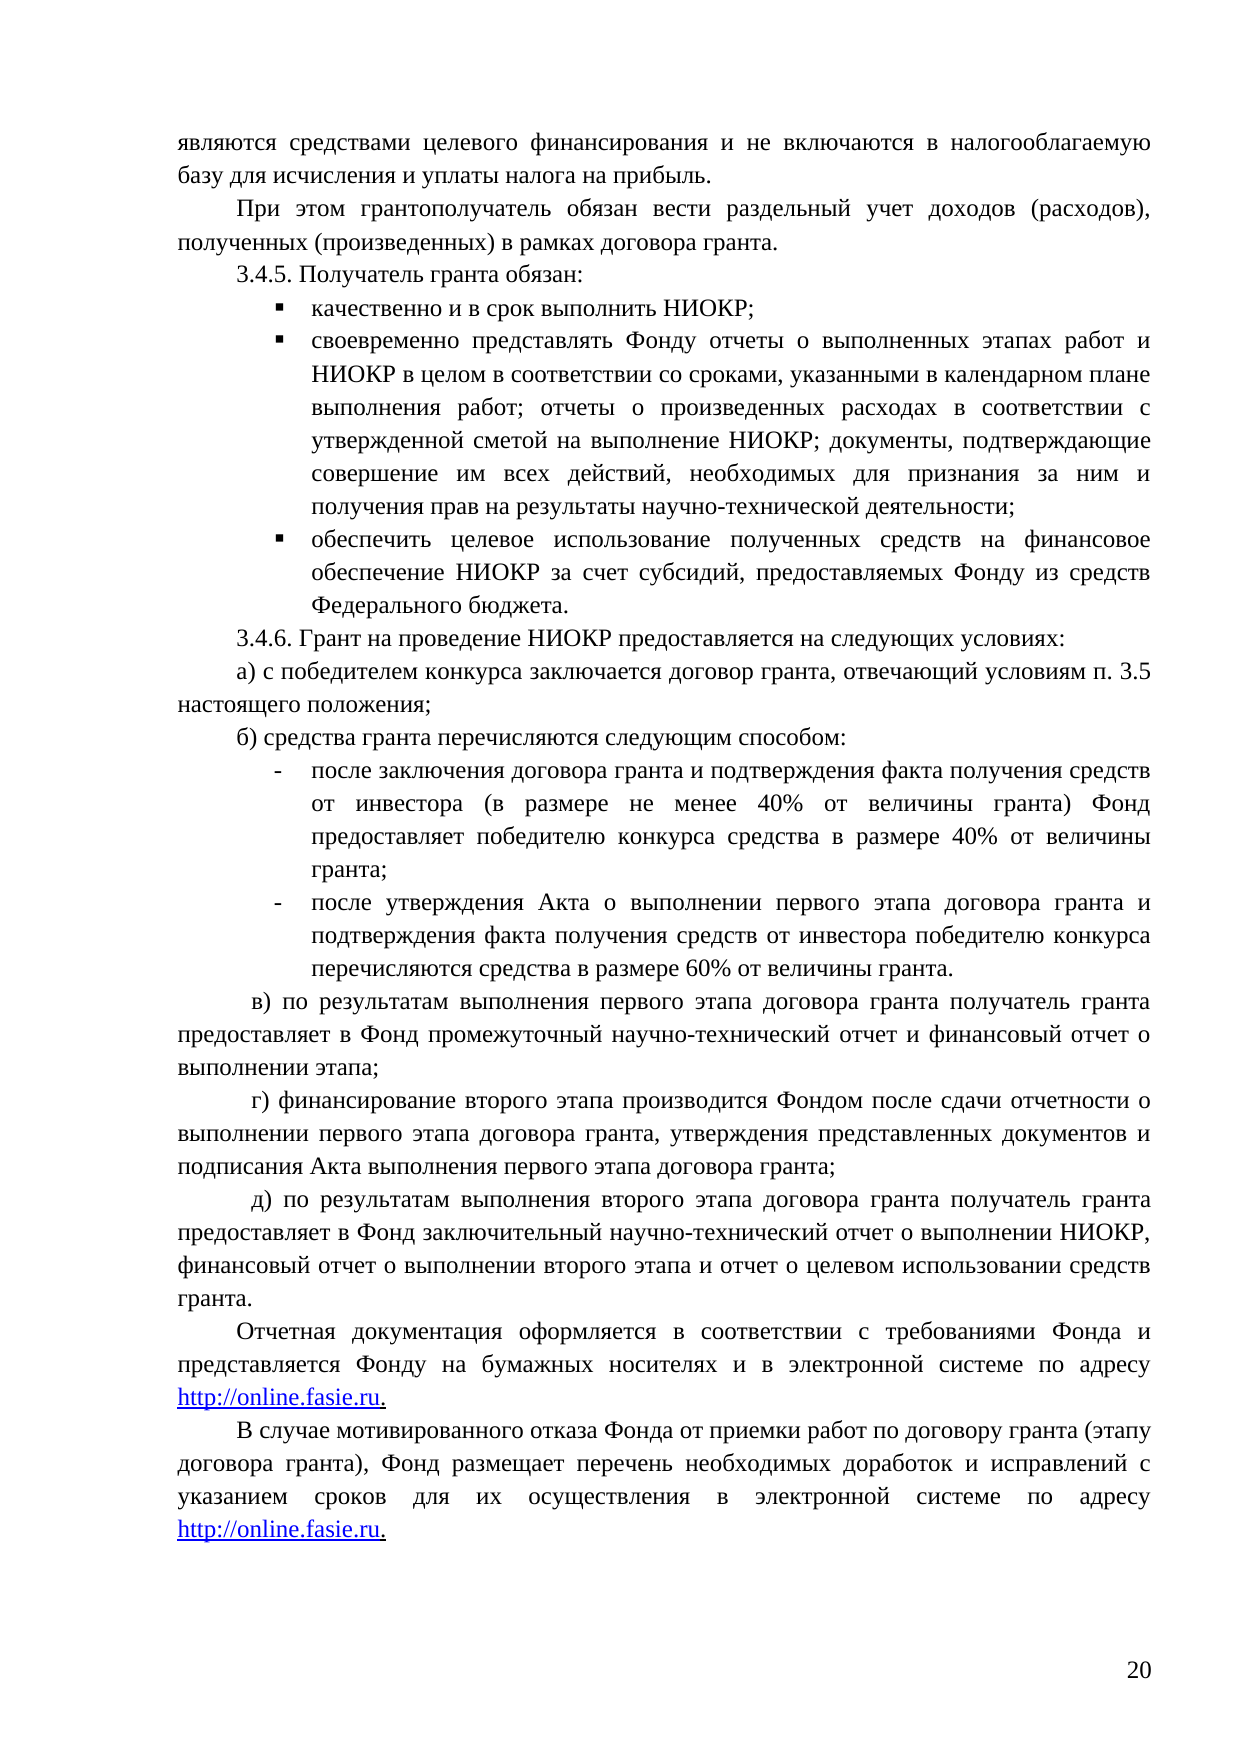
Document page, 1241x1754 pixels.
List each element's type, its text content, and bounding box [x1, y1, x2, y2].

text Отчетная документация оформляется в соответствии с требованиями Фонда и представляется Фонду на бумажных носителях и в электронной системе по адресу http://online.fasie.ru. [177, 1316, 1152, 1411]
list после заключения договора гранта и подтверждения факта получения средств от инвестора (в размере не менее 40% от величины гранта) Фонд предоставляет победителю конкурса средства в размере 40% от величины гранта; [274, 755, 1152, 883]
text В случае мотивированного отказа Фонда от приемки работ по договору гранта (этапу договора гранта), Фонд размещает перечень необходимых доработок и исправлений с указанием сроков для их осуществления в электронной системе по адресу http://online.fasie.ru. [177, 1415, 1152, 1543]
list качественно и в срок выполнить НИОКР; [274, 293, 1152, 321]
list обеспечить целевое использование полученных средств на финансовое обеспечение НИОКР за счет субсидий, предоставляемых Фонду из средств Федерального бюджета. [274, 524, 1152, 618]
text в) по результатам выполнения первого этапа договора гранта получатель гранта предоставляет в Фонд промежуточный научно-технический отчет и финансовый отчет о выполнении этапа; [177, 986, 1152, 1081]
text а) с победителем конкурса заключается договор гранта, отвечающий условиям п. 3.5 настоящего положения; [177, 656, 1152, 718]
text 3.4.6. Грант на проведение НИОКР предоставляется на следующих условиях: [177, 623, 1152, 652]
text г) финансирование второго этапа производится Фондом после сдачи отчетности о выполнении первого этапа договора гранта, утверждения представленных документов и подписания Акта выполнения первого этапа договора гранта; [177, 1085, 1152, 1180]
text б) средства гранта перечисляются следующим способом: [177, 722, 1152, 751]
list после утверждения Акта о выполнении первого этапа договора гранта и подтверждения факта получения средств от инвестора победителю конкурса перечисляются средства в размере 60% от величины гранта. [274, 887, 1152, 982]
text При этом грантополучатель обязан вести раздельный учет доходов (расходов), полученных (произведенных) в рамках договора гранта. [177, 193, 1152, 255]
list своевременно представлять Фонду отчеты о выполненных этапах работ и НИОКР в целом в соответствии со сроками, указанными в календарном плане выполнения работ; отчеты о произведенных расходах в соответствии с утвержденной сметой на выполнение НИОКР; документы, подтверждающие совершение им всех действий, необходимых для признания за ним и получения прав на результаты научно-технической деятельности; [274, 326, 1152, 519]
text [177, 127, 1152, 189]
text д) по результатам выполнения второго этапа договора гранта получатель гранта предоставляет в Фонд заключительный научно-технический отчет о выполнении НИОКР, финансовый отчет о выполнении второго этапа и отчет о целевом использовании средств гранта. [177, 1184, 1152, 1312]
text 3.4.5. Получатель гранта обязан: [177, 259, 1152, 288]
